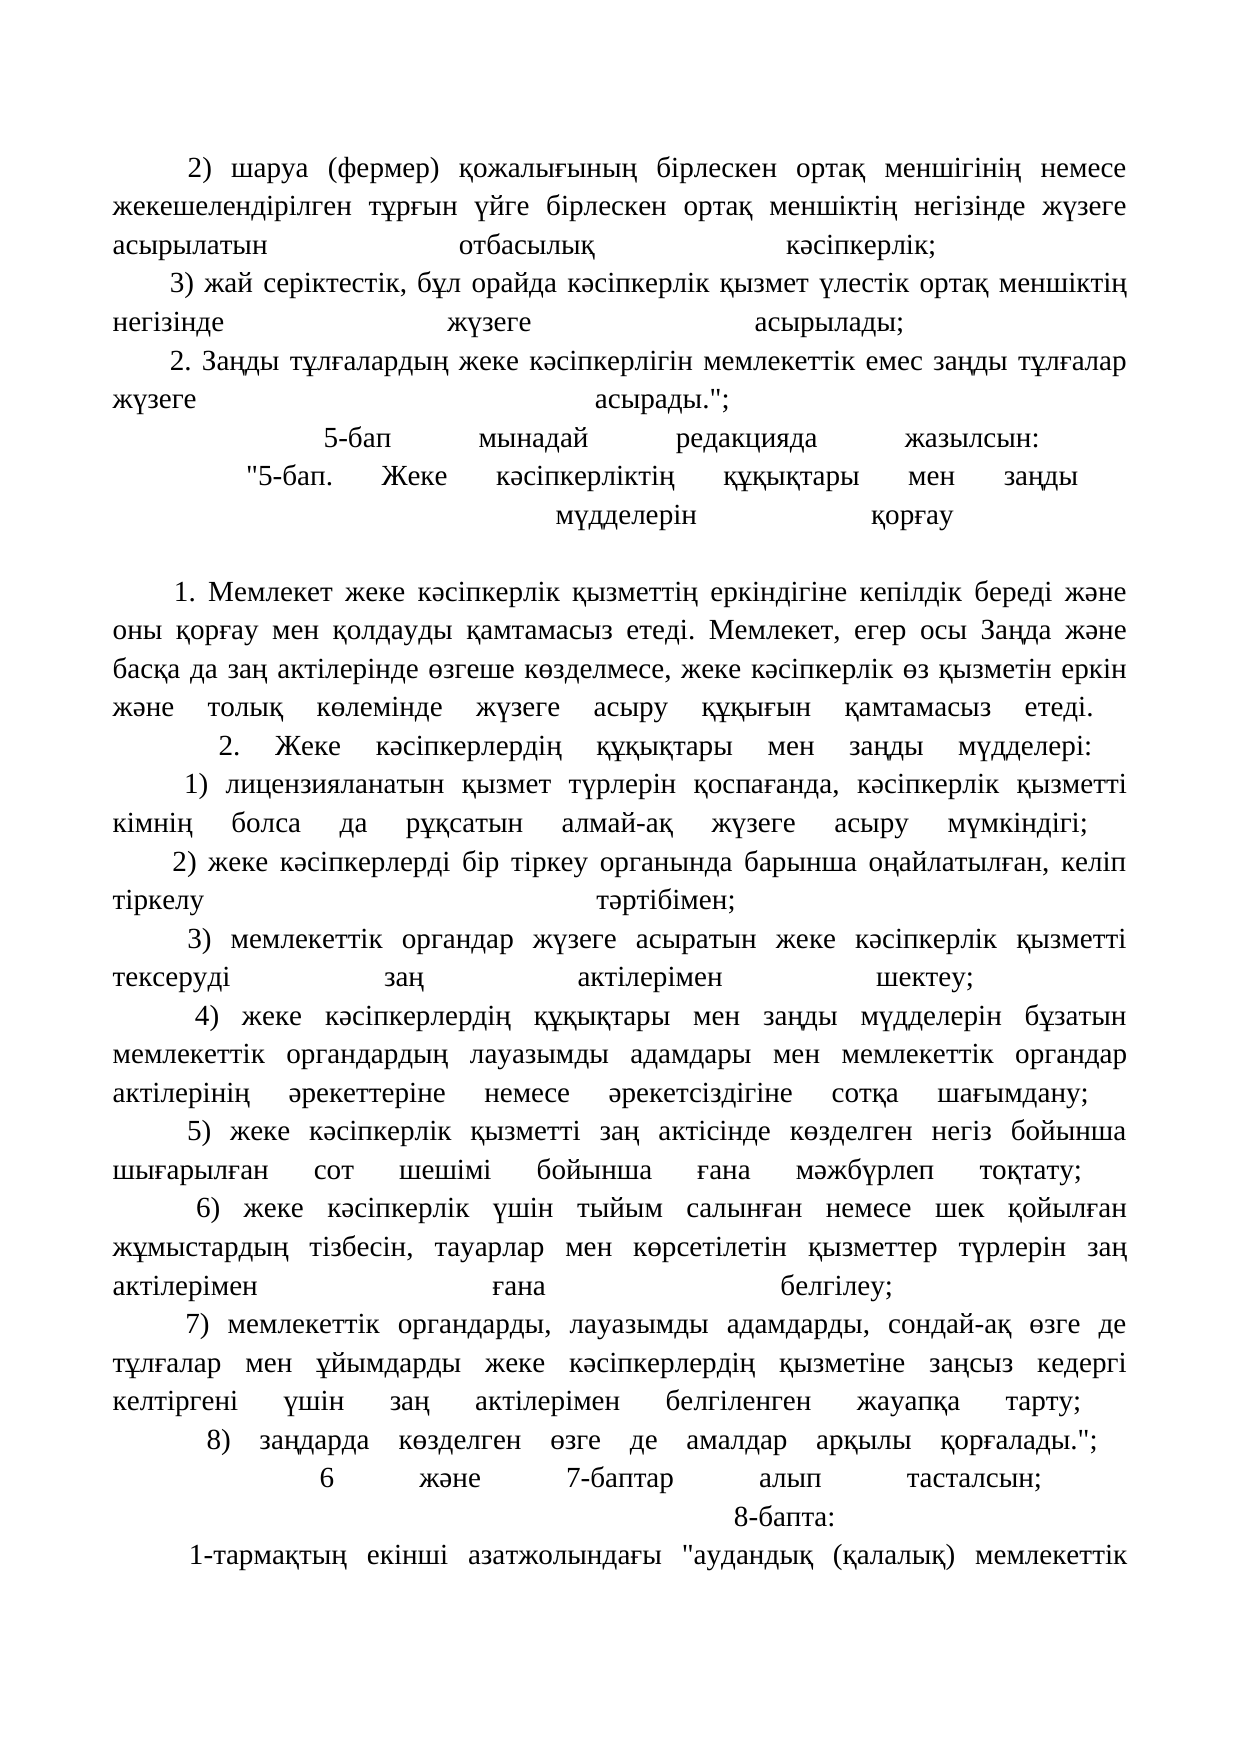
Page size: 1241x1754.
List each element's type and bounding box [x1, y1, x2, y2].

text [112, 150, 1128, 1571]
